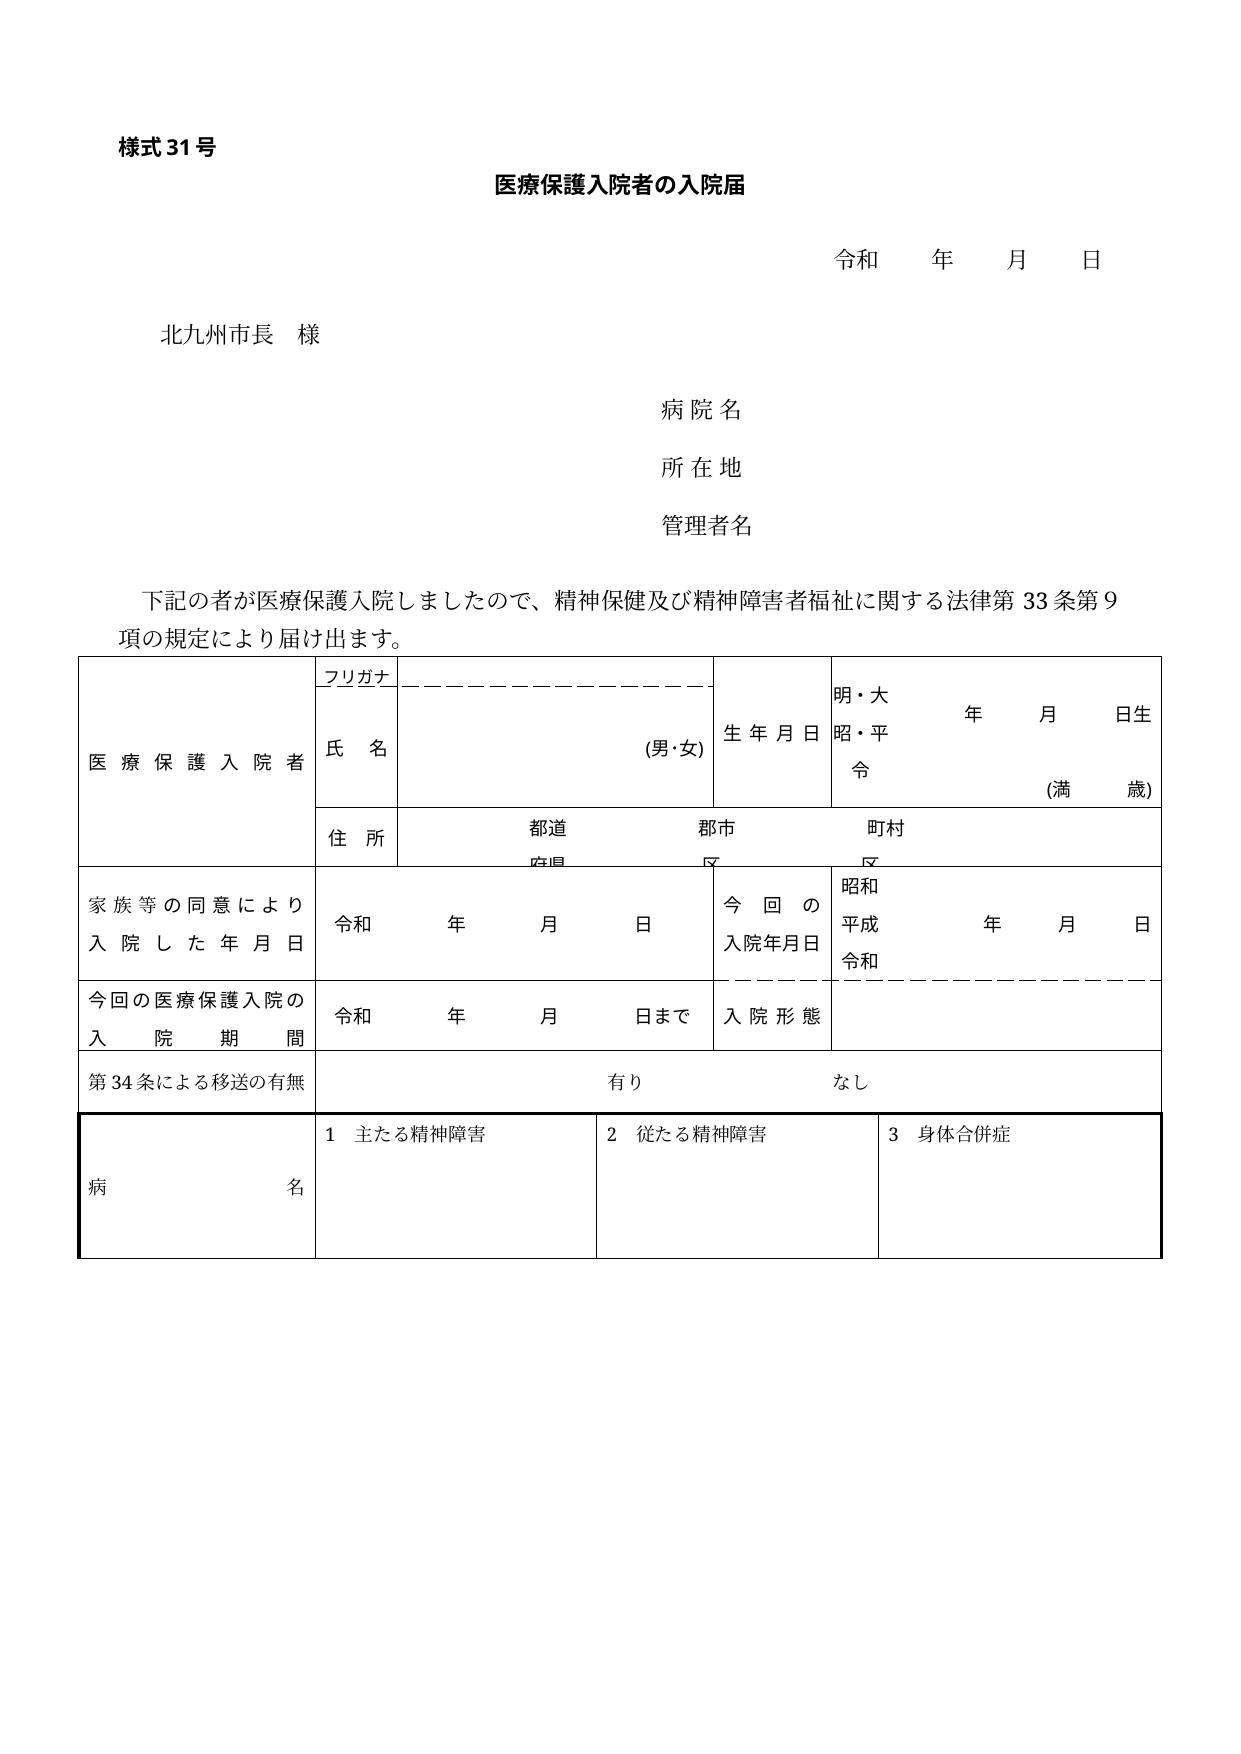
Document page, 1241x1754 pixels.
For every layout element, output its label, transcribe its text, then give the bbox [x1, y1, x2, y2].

table_header [398, 657, 713, 686]
text 病 院 名 [661, 389, 1122, 427]
table_header 年 月 日生 (満 歳) [891, 657, 1161, 807]
text 令和 年 月 日 [118, 239, 1103, 277]
table_cell 今回の医療保護入院の 入院期間 [79, 981, 315, 1050]
table_cell 令和 年 月 日 [316, 867, 713, 979]
table_cell 今回の 入院年月日 [714, 867, 831, 979]
text 医療保護入院者の入院届 [118, 164, 1122, 202]
table_cell 令和 年 月 日まで [316, 981, 713, 1050]
table_cell 2 従たる精神障害 ICDカテゴリー ( ) [597, 1115, 878, 1258]
table_header 医療保護入院者 [79, 657, 315, 866]
table_header 明・大 昭・平 令 [832, 657, 891, 807]
table_cell (男･女) [398, 686, 713, 807]
table_header 生年月日 [714, 657, 831, 807]
text 管理者名 [661, 506, 1122, 543]
table_cell 第34条による移送の有無 [79, 1051, 315, 1112]
table_cell 有り なし [316, 1051, 1161, 1112]
table_cell 1 主たる精神障害 ICDカテゴリー ( ) [316, 1115, 596, 1258]
table_cell 病名 [81, 1115, 315, 1258]
table_cell 入院形態 [714, 980, 831, 1050]
table_cell 昭和 平成 令和 [832, 867, 891, 979]
table_cell 年 月 日 [891, 867, 1161, 979]
text 下記の者が医療保護入院しましたので、精神保健及び精神障害者福祉に関する法律第33条第９項の規定により届け出ます。 [118, 581, 1122, 656]
text 北九州市長 様 [137, 314, 1122, 352]
table_cell 住 所 [316, 808, 397, 866]
text 様式31号 [118, 127, 1122, 164]
table_cell 氏 名 [316, 686, 397, 807]
table_cell 3 身体合併症 [879, 1115, 1160, 1258]
table_header フリガナ [316, 657, 397, 686]
table_cell 家族等の同意により 入院した年月日 [79, 867, 315, 979]
text 所 在 地 [661, 448, 1122, 485]
table_cell [832, 980, 1161, 1050]
table_cell 都道 郡市 町村 府県 区 区 [398, 808, 1161, 866]
